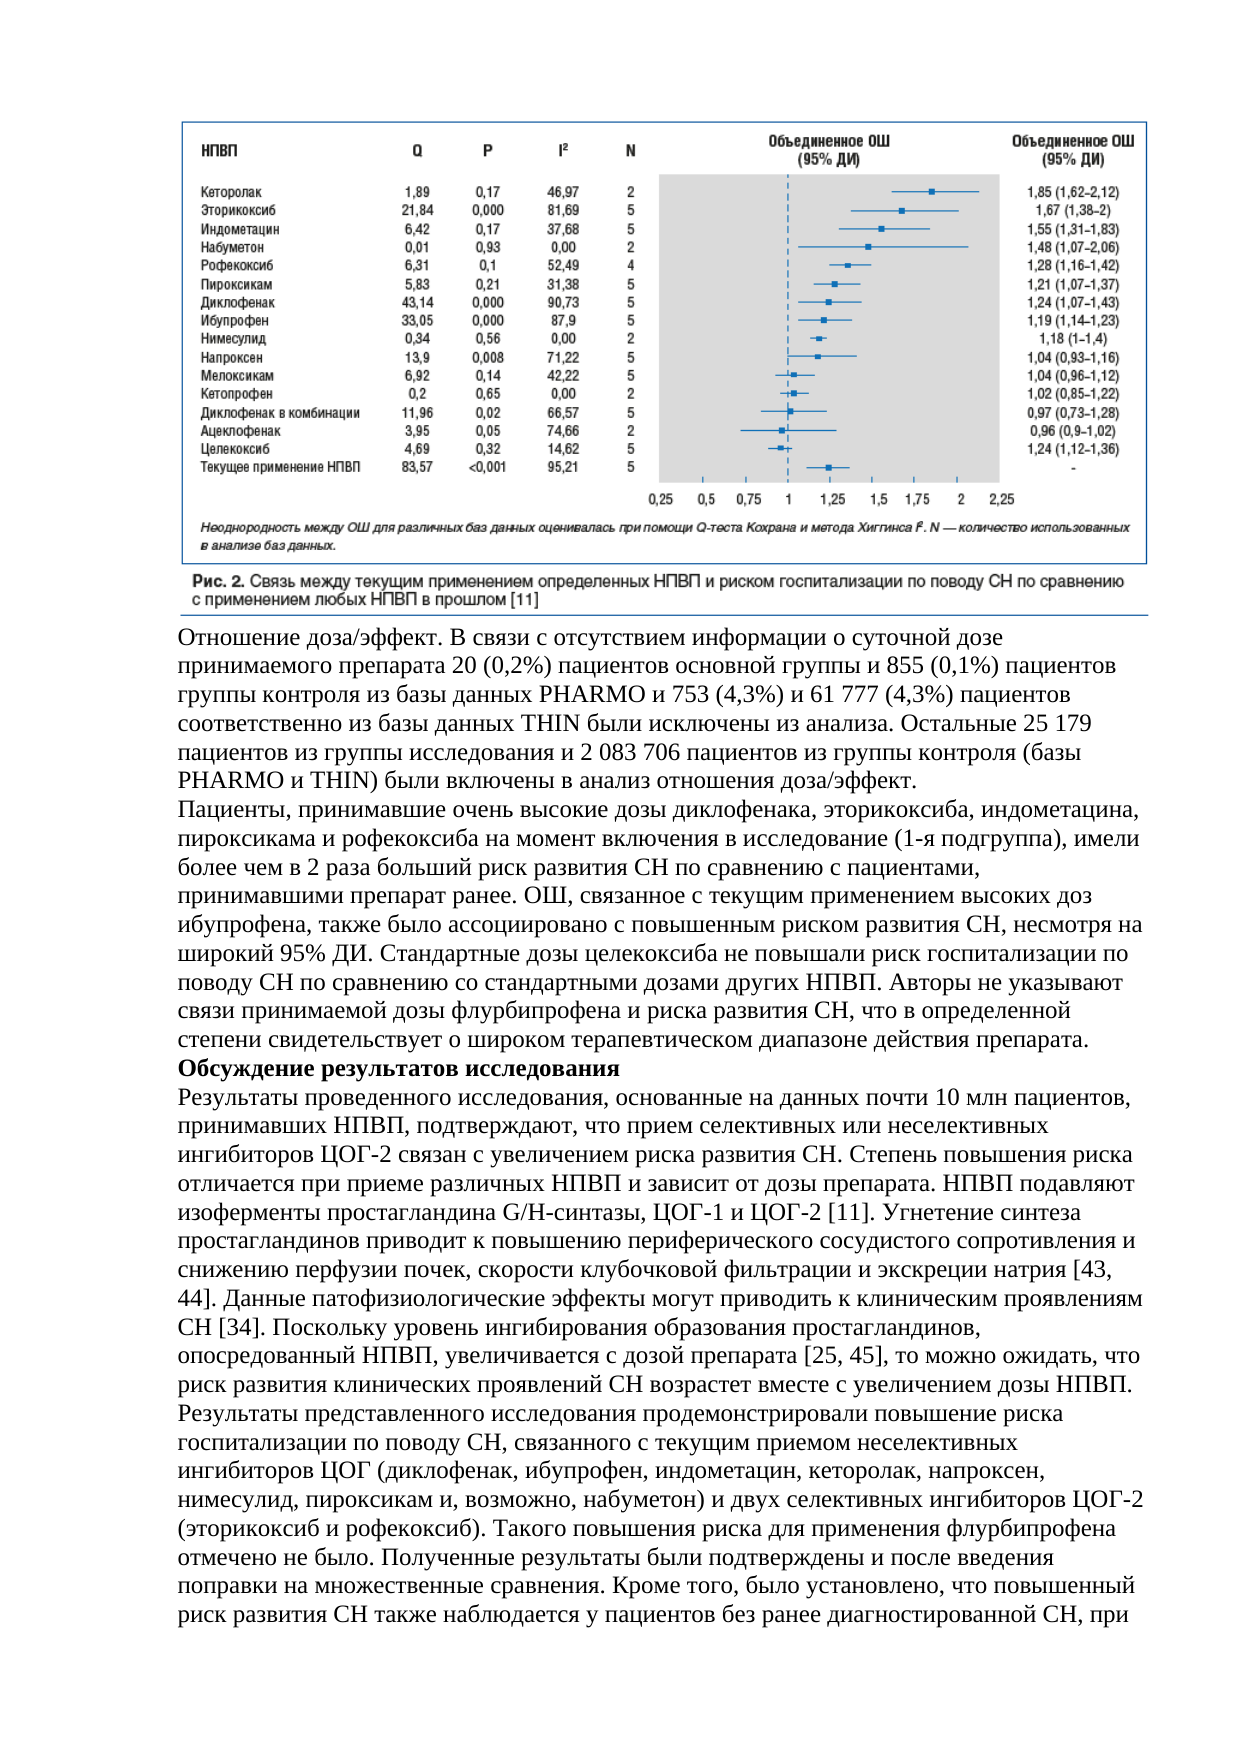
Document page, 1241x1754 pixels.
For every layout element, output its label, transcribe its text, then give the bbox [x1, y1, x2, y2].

text Отношение доза/эффект. В связи с отсутствием информации о суточной дозе принимаемого препарата 20 (0,2%) пациентов основной группы и 855 (0,1%) пациентов группы контроля из базы данных PHARMO и 753 (4,3%) и 61 777 (4,3%) пациентов соответственно из базы данных THIN были исключены из анализа. Остальные 25 179 пациентов из группы исследования и 2 083 706 пациентов из группы контроля (базы PHARMO и THIN) были включены в анализ отношения доза/эффект. [177, 622, 1152, 794]
text Обсуждение результатов исследования [177, 1053, 1152, 1082]
text Результаты проведенного исследования, основанные на данных почти 10 млн пациентов, принимавших НПВП, подтверждают, что прием селективных или неселективных ингибиторов ЦОГ-2 связан с увеличением риска развития СН. Степень повышения риска отличается при приеме различных НПВП и зависит от дозы препарата. НПВП подавляют изоферменты простагландина G/H-синтазы, ЦОГ-1 и ЦОГ-2 [11]. Угнетение синтеза простагландинов приводит к повышению периферического сосудистого сопротивления и снижению перфузии почек, скорости клубочковой фильтрации и экскреции натрия [43, 44]. Данные патофизиологические эффекты могут приводить к клиническим проявлениям СН [34]. Поскольку уровень ингибирования образования простагландинов, опосредованный НПВП, увеличивается с дозой препарата [25, 45], то можно ожидать, что риск развития клинических проявлений СН возрастет вместе с увеличением дозы НПВП. [177, 1082, 1152, 1398]
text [177, 1398, 1152, 1628]
picture [177, 118, 1152, 622]
text Пациенты, принимавшие очень высокие дозы диклофенака, эторикоксиба, индометацина, пироксикама и рофекоксиба на момент включения в исследование (1-я подгруппа), имели более чем в 2 раза больший риск развития СН по сравнению с пациентами, принимавшими препарат ранее. ОШ, связанное с текущим применением высоких доз ибупрофена, также было ассоциировано с повышенным риском развития СН, несмотря на широкий 95% ДИ. Стандартные дозы целекоксиба не повышали риск госпитализации по поводу СН по сравнению со стандартными дозами других НПВП. Авторы не указывают связи принимаемой дозы флурбипрофена и риска развития СН, что в определенной степени свидетельствует о широком терапевтическом диапазоне действия препарата. [177, 794, 1152, 1053]
